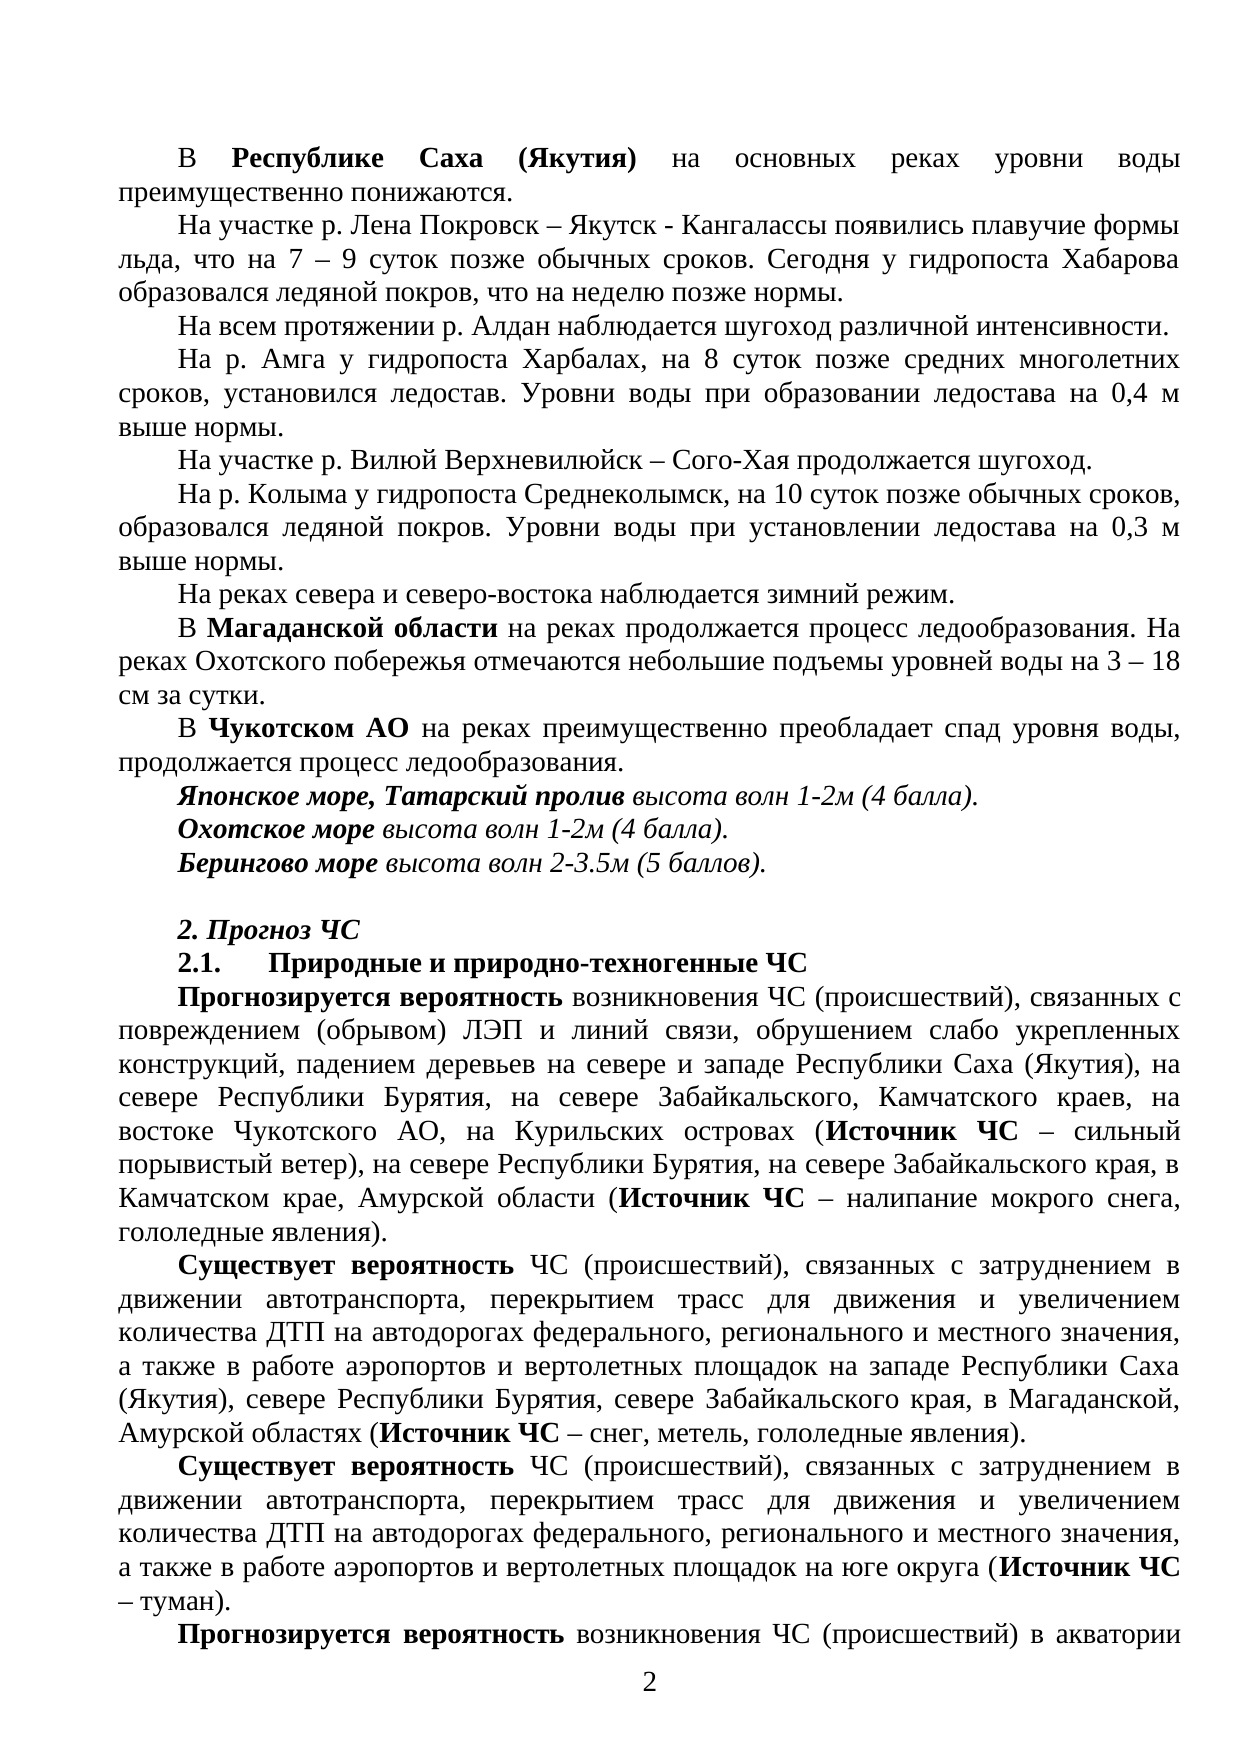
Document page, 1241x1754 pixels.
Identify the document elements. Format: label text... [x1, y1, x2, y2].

list Природные и природно-техногенные ЧС [177, 945, 1181, 979]
text В Республике Саха (Якутия) на основных реках уровни воды преимущественно понижаются. [118, 140, 1181, 207]
text В Чукотском АО на реках преимущественно преобладает спад уровня воды, продолжается процесс ледообразования. [118, 711, 1181, 778]
text Существует вероятность ЧС (происшествий), связанных с затруднением в движении автотранспорта, перекрытием трасс для движения и увеличением количества ДТП на автодорогах федерального, регионального и местного значения, а также в работе аэропортов и вертолетных площадок на западе Республики Саха (Якутия), севере Республики Бурятия, севере Забайкальского края, в Магаданской, Амурской областях (Источник ЧС – снег, метель, гололедные явления). [118, 1247, 1181, 1448]
text Японское море, Татарский пролив высота волн 1-2м (4 балла). [118, 778, 1181, 811]
text Существует вероятность ЧС (происшествий), связанных с затруднением в движении автотранспорта, перекрытием трасс для движения и увеличением количества ДТП на автодорогах федерального, регионального и местного значения, а также в работе аэропортов и вертолетных площадок на юге округа (Источник ЧС – туман). [118, 1448, 1181, 1616]
text Охотское море высота волн 1-2м (4 балла). [118, 811, 1181, 845]
text На реках севера и северо-востока наблюдается зимний режим. [118, 576, 1181, 610]
text На участке р. Лена Покровск – Якутск - Кангалассы появились плавучие формы льда, что на 7 – 9 суток позже обычных сроков. Сегодня у гидропоста Хабарова образовался ледяной покров, что на неделю позже нормы. [118, 207, 1181, 308]
text В Магаданской области на реках продолжается процесс ледообразования. На реках Охотского побережья отмечаются небольшие подъемы уровней воды на 3 – 18 см за сутки. [118, 610, 1181, 711]
text На участке р. Вилюй Верхневилюйск – Сого-Хая продолжается шугоход. [118, 442, 1181, 476]
text На р. Амга у гидропоста Харбалах, на 8 суток позже средних многолетних сроков, установился ледостав. Уровни воды при образовании ледостава на 0,4 м выше нормы. [118, 342, 1181, 442]
text 2. Прогноз ЧС [118, 912, 1181, 945]
text Прогнозируется вероятность возникновения ЧС (происшествий), связанных с повреждением (обрывом) ЛЭП и линий связи, обрушением слабо укрепленных конструкций, падением деревьев на севере и западе Республики Саха (Якутия), на севере Республики Бурятия, на севере Забайкальского, Камчатского краев, на востоке Чукотского АО, на Курильских островах (Источник ЧС – сильный порывистый ветер), на севере Республики Бурятия, на севере Забайкальского края, в Камчатском крае, Амурской области (Источник ЧС – налипание мокрого снега, гололедные явления). [118, 979, 1181, 1247]
text На р. Колыма у гидропоста Среднеколымск, на 10 суток позже обычных сроков, образовался ледяной покров. Уровни воды при установлении ледостава на 0,3 м выше нормы. [118, 476, 1181, 576]
text Берингово море высота волн 2-3.5м (5 баллов). [118, 845, 1181, 878]
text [118, 1616, 1181, 1650]
text На всем протяжении р. Алдан наблюдается шугоход различной интенсивности. [118, 308, 1181, 342]
